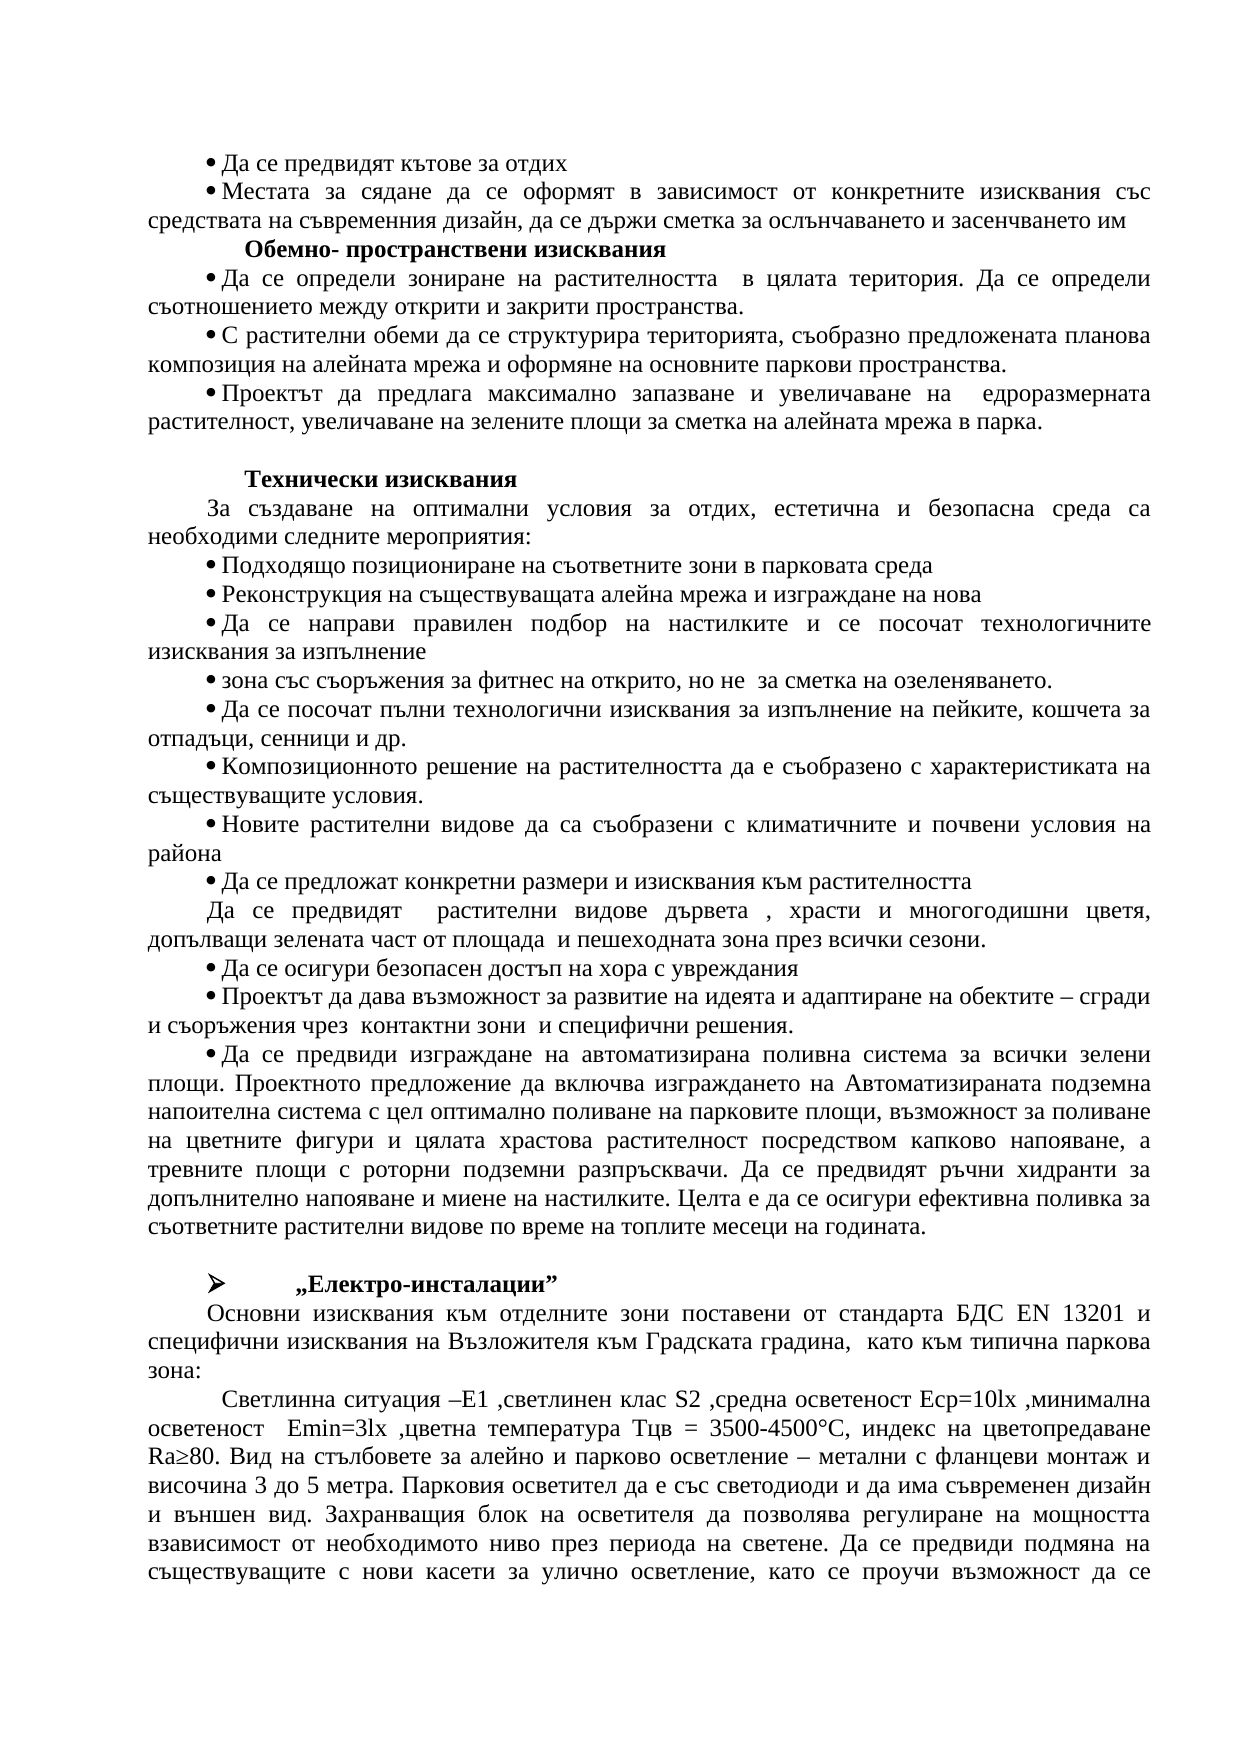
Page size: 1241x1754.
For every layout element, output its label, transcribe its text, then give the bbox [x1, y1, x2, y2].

list Проектът да дава възможност за развитие на идеята и адаптиране на обектите – сгради и съоръжения чрез контактни зони и специфични решения. [148, 981, 1152, 1039]
list С растителни обеми да се структурира територията, съобразно предложената планова композиция на алейната мрежа и оформяне на основните паркови пространства. [148, 320, 1152, 378]
list Да се предвиди изграждане на автоматизирана поливна система за всички зелени площи. Проектното предложение да включва изграждането на Автоматизираната подземна напоителна система с цел оптимално поливане на парковите площи, възможност за поливане на цветните фигури и цялата храстова растителност посредством капково напояване, а тревните площи с роторни подземни разпръсквачи. Да се предвидят ръчни хидранти за допълнително напояване и миене на настилките. Целта е да се осигури ефективна поливка за съответните растителни видове по време на топлите месеци на годината. [148, 1039, 1152, 1240]
list Реконструкция на съществуващата алейна мрежа и изграждане на нова [148, 579, 1152, 608]
text Обемно- пространствени изисквания [185, 234, 1152, 263]
list Да се направи правилен подбор на настилките и се посочат технологичните изисквания за изпълнение [148, 608, 1152, 665]
list Новите растителни видове да са съобразени с климатичните и почвени условия на района [148, 809, 1152, 866]
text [148, 1384, 1152, 1585]
list Подходящо позициониране на съответните зони в парковата среда [148, 550, 1152, 579]
text Технически изисквания [185, 464, 1152, 493]
list Да се предвидят кътове за отдих [148, 148, 1152, 176]
list Местата за сядане да се оформят в зависимост от конкретните изисквания със средствата на съвременния дизайн, да се държи сметка за ослънчаването и засенчването им [148, 176, 1152, 234]
text За създаване на оптимални условия за отдих, естетична и безопасна среда са необходими следните мероприятия: [148, 493, 1152, 550]
list Да се определи зониране на растителността в цялата територия. Да се определи съотношението между открити и закрити пространства. [148, 263, 1152, 320]
list Композиционното решение на растителността да е съобразено с характеристиката на съществуващите условия. [148, 751, 1152, 809]
list зона със съоръжения за фитнес на открито, но не за сметка на озеленяването. [148, 665, 1152, 694]
text Да се предвидят растителни видове дървета , храсти и многогодишни цветя, допълващи зелената част от площада и пешеходната зона през всички сезони. [148, 895, 1152, 953]
list „Електро-инсталации” [148, 1269, 1152, 1298]
list Проектът да предлага максимално запазване и увеличаване на едроразмерната растителност, увеличаване на зелените площи за сметка на алейната мрежа в парка. [148, 378, 1152, 435]
list Да се предложат конкретни размери и изисквания към растителността [148, 866, 1152, 895]
list Да се осигури безопасен достъп на хора с увреждания [148, 953, 1152, 981]
text Основни изисквания към отделните зони поставени от стандарта БДС EN 13201 и специфични изисквания на Възложителя към Градската градина, като към типична паркова зона: [148, 1298, 1152, 1384]
list Да се посочат пълни технологични изисквания за изпълнение на пейките, кошчета за отпадъци, сенници и др. [148, 694, 1152, 751]
